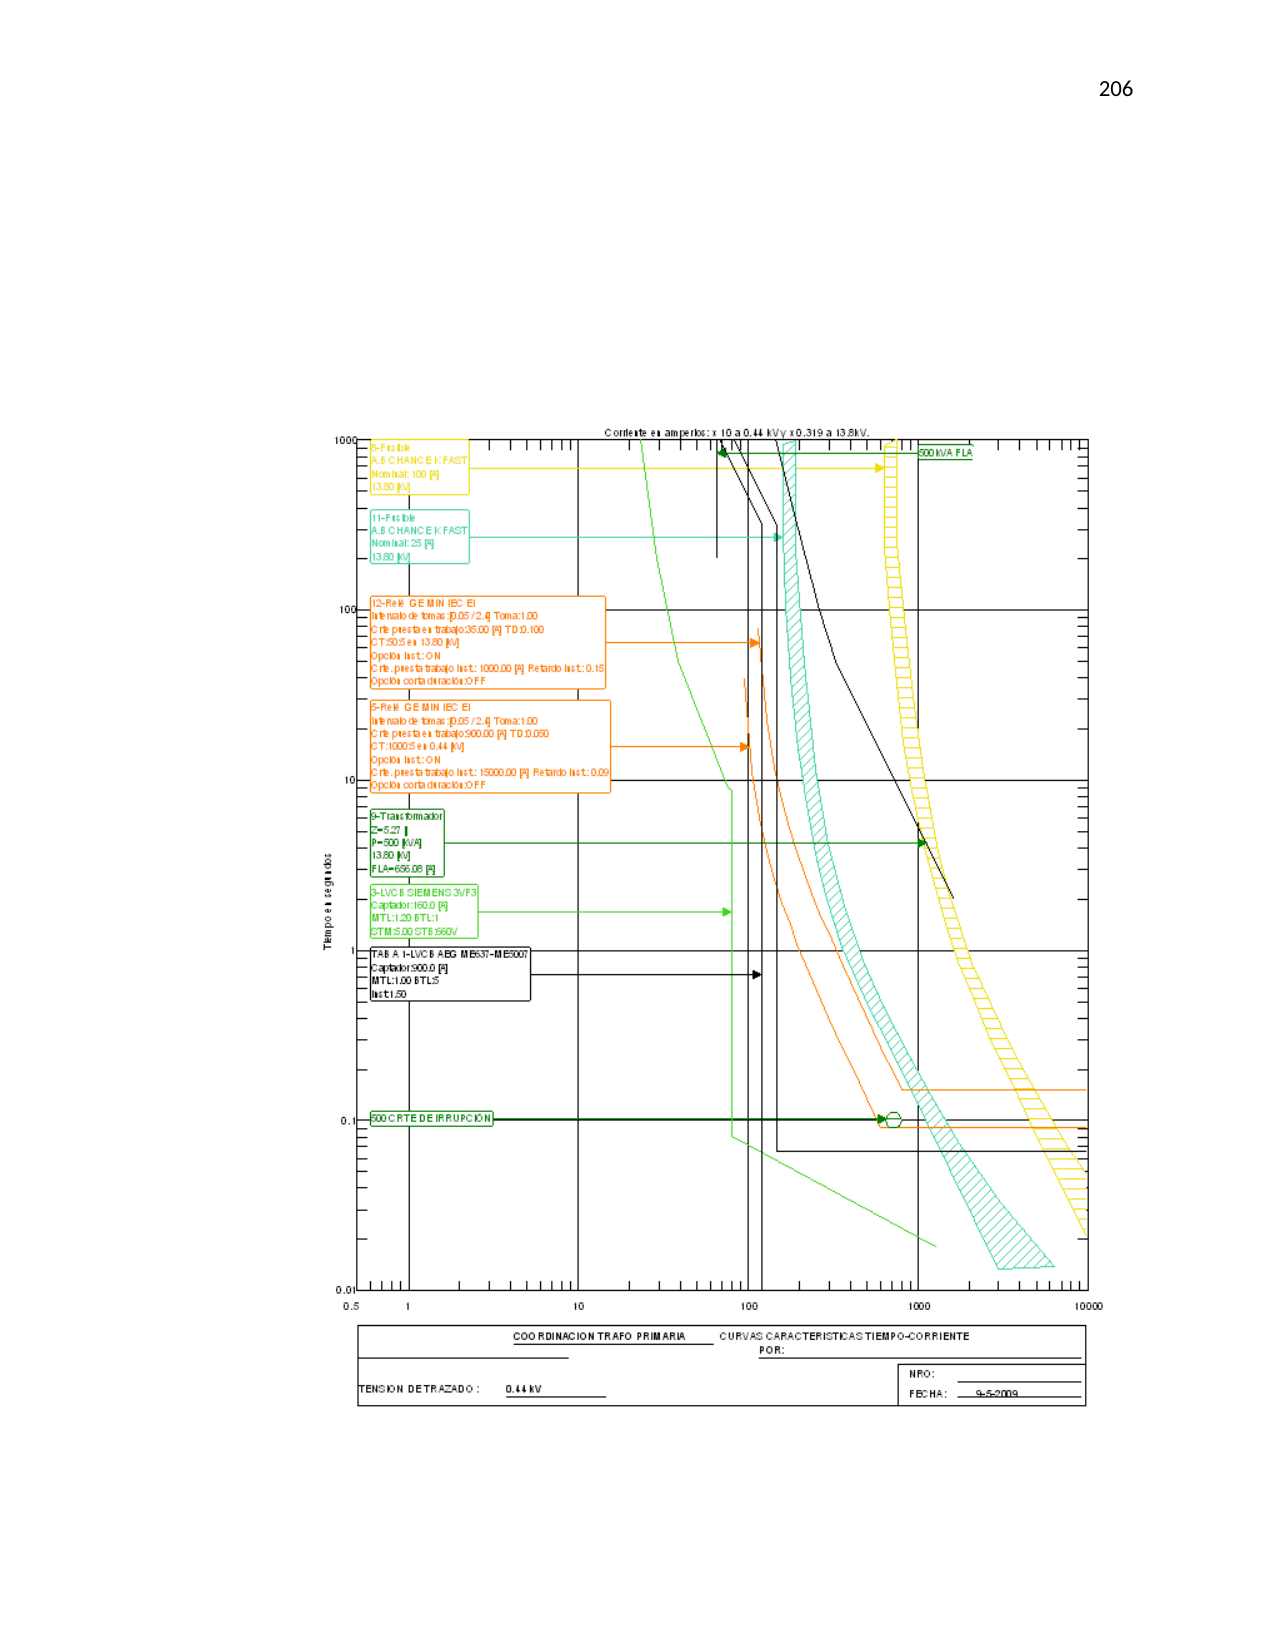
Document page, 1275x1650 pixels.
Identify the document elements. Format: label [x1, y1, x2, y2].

picture [310, 414, 1104, 1414]
